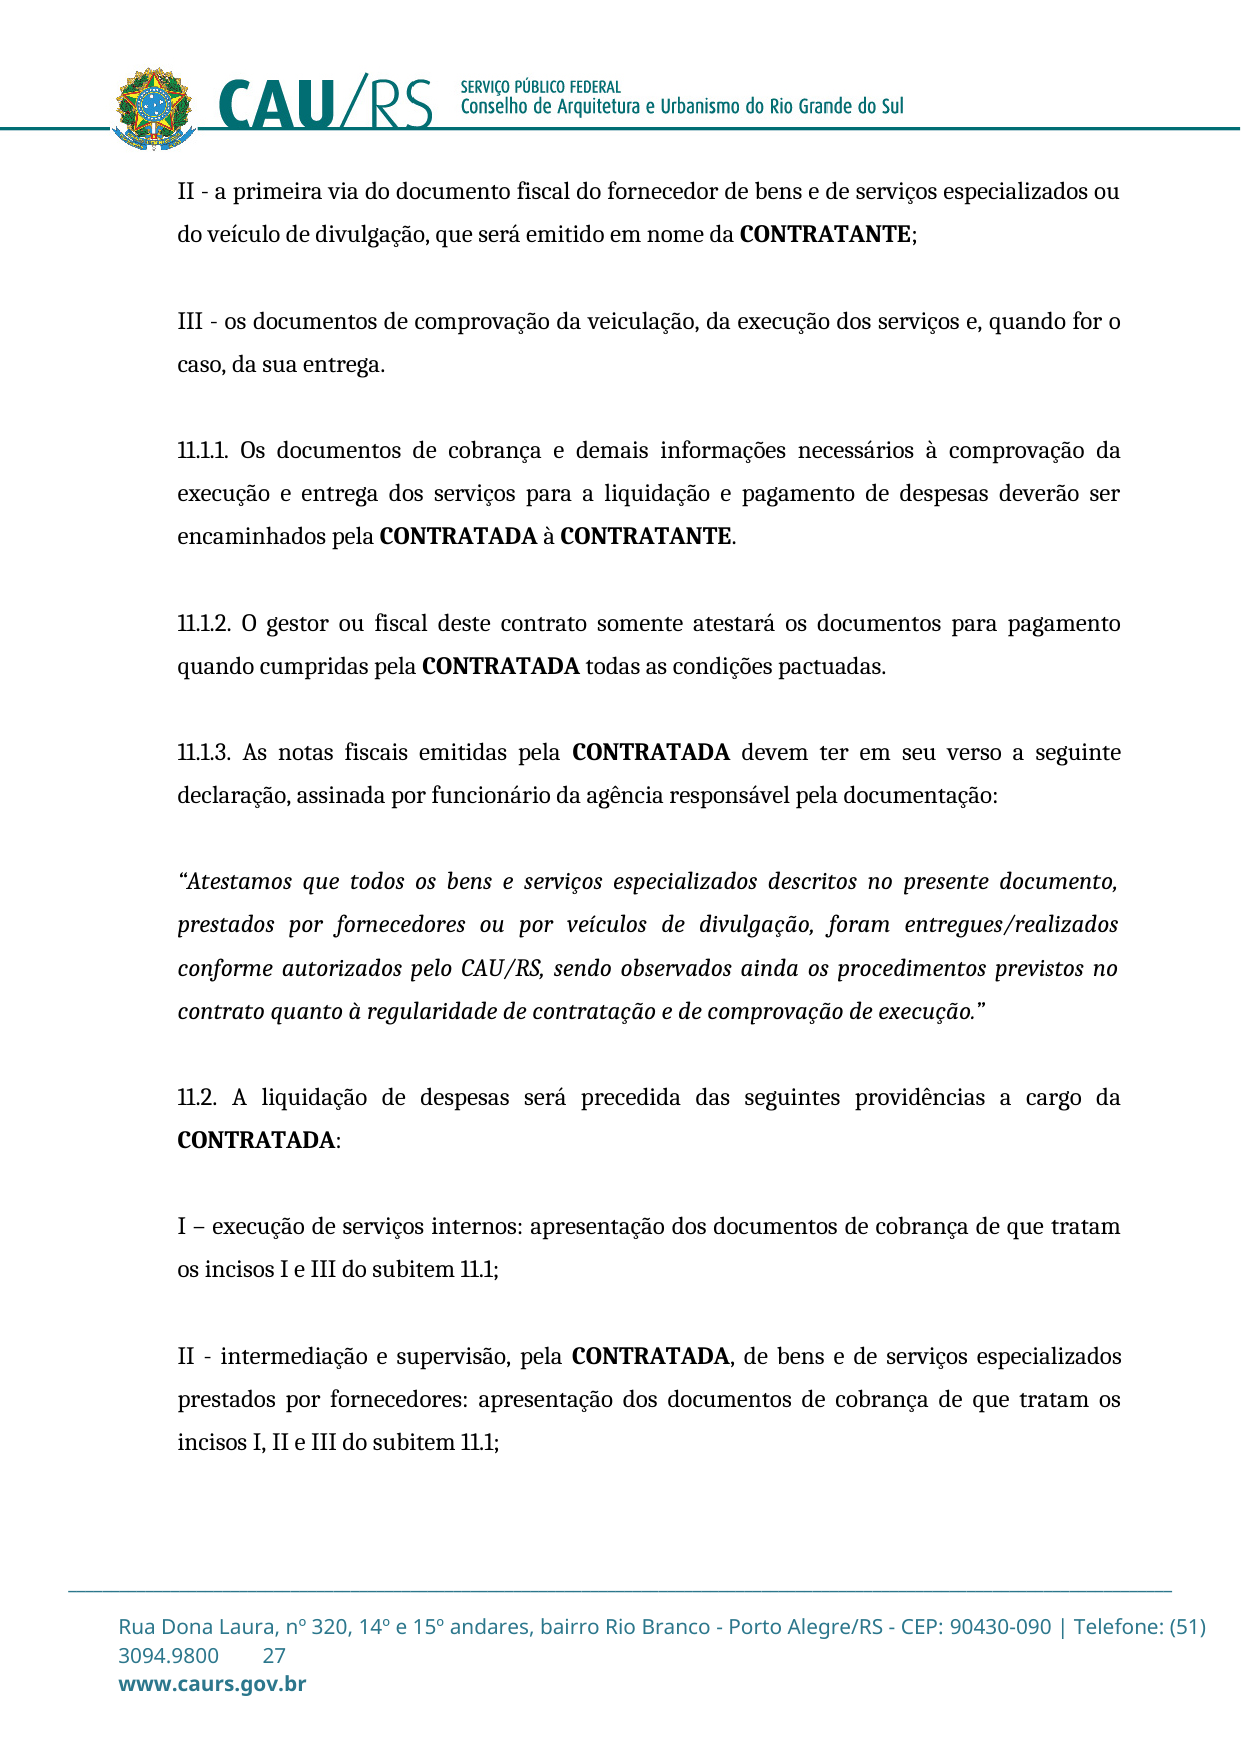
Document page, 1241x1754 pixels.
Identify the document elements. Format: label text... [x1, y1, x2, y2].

text “Atestamos que todos os bens e serviços especializados descritos no presente documento, prestados por fornecedores ou por veículos de divulgação, foram entregues/realizados conforme autorizados pelo CAU/RS, sendo observados ainda os procedimentos previstos no contrato quanto à regularidade de contratação e de comprovação de execução.” [177, 867, 1122, 1025]
text 11.1.3. As notas fiscais emitidas pela CONTRATADA devem ter em seu verso a seguinte declaração, assinada por funcionário da agência responsável pela documentação: [177, 738, 1122, 810]
text 11.1.1. Os documentos de cobrança e demais informações necessários à comprovação da execução e entrega dos serviços para a liquidação e pagamento de despesas deverão ser encaminhados pela CONTRATADA à CONTRATANTE. [177, 436, 1122, 551]
text I – execução de serviços internos: apresentação dos documentos de cobrança de que tratam os incisos I e III do subitem 11.1; [177, 1212, 1122, 1284]
text II - a primeira via do documento fiscal do fornecedor de bens e de serviços especializados ou do veículo de divulgação, que será emitido em nome da CONTRATANTE; [177, 177, 1122, 249]
text III - os documentos de comprovação da veiculação, da execução dos serviços e, quando for o caso, da sua entrega. [177, 307, 1122, 378]
picture [0, 1, 1241, 161]
text 11.1.2. O gestor ou fiscal deste contrato somente atestará os documentos para pagamento quando cumpridas pela CONTRATADA todas as condições pactuadas. [177, 608, 1122, 680]
text II - intermediação e supervisão, pela CONTRATADA, de bens e de serviços especializados prestados por fornecedores: apresentação dos documentos de cobrança de que tratam os incisos I, II e III do subitem 11.1; [177, 1342, 1122, 1457]
text 11.2. A liquidação de despesas será precedida das seguintes providências a cargo da CONTRATADA: [177, 1083, 1122, 1155]
